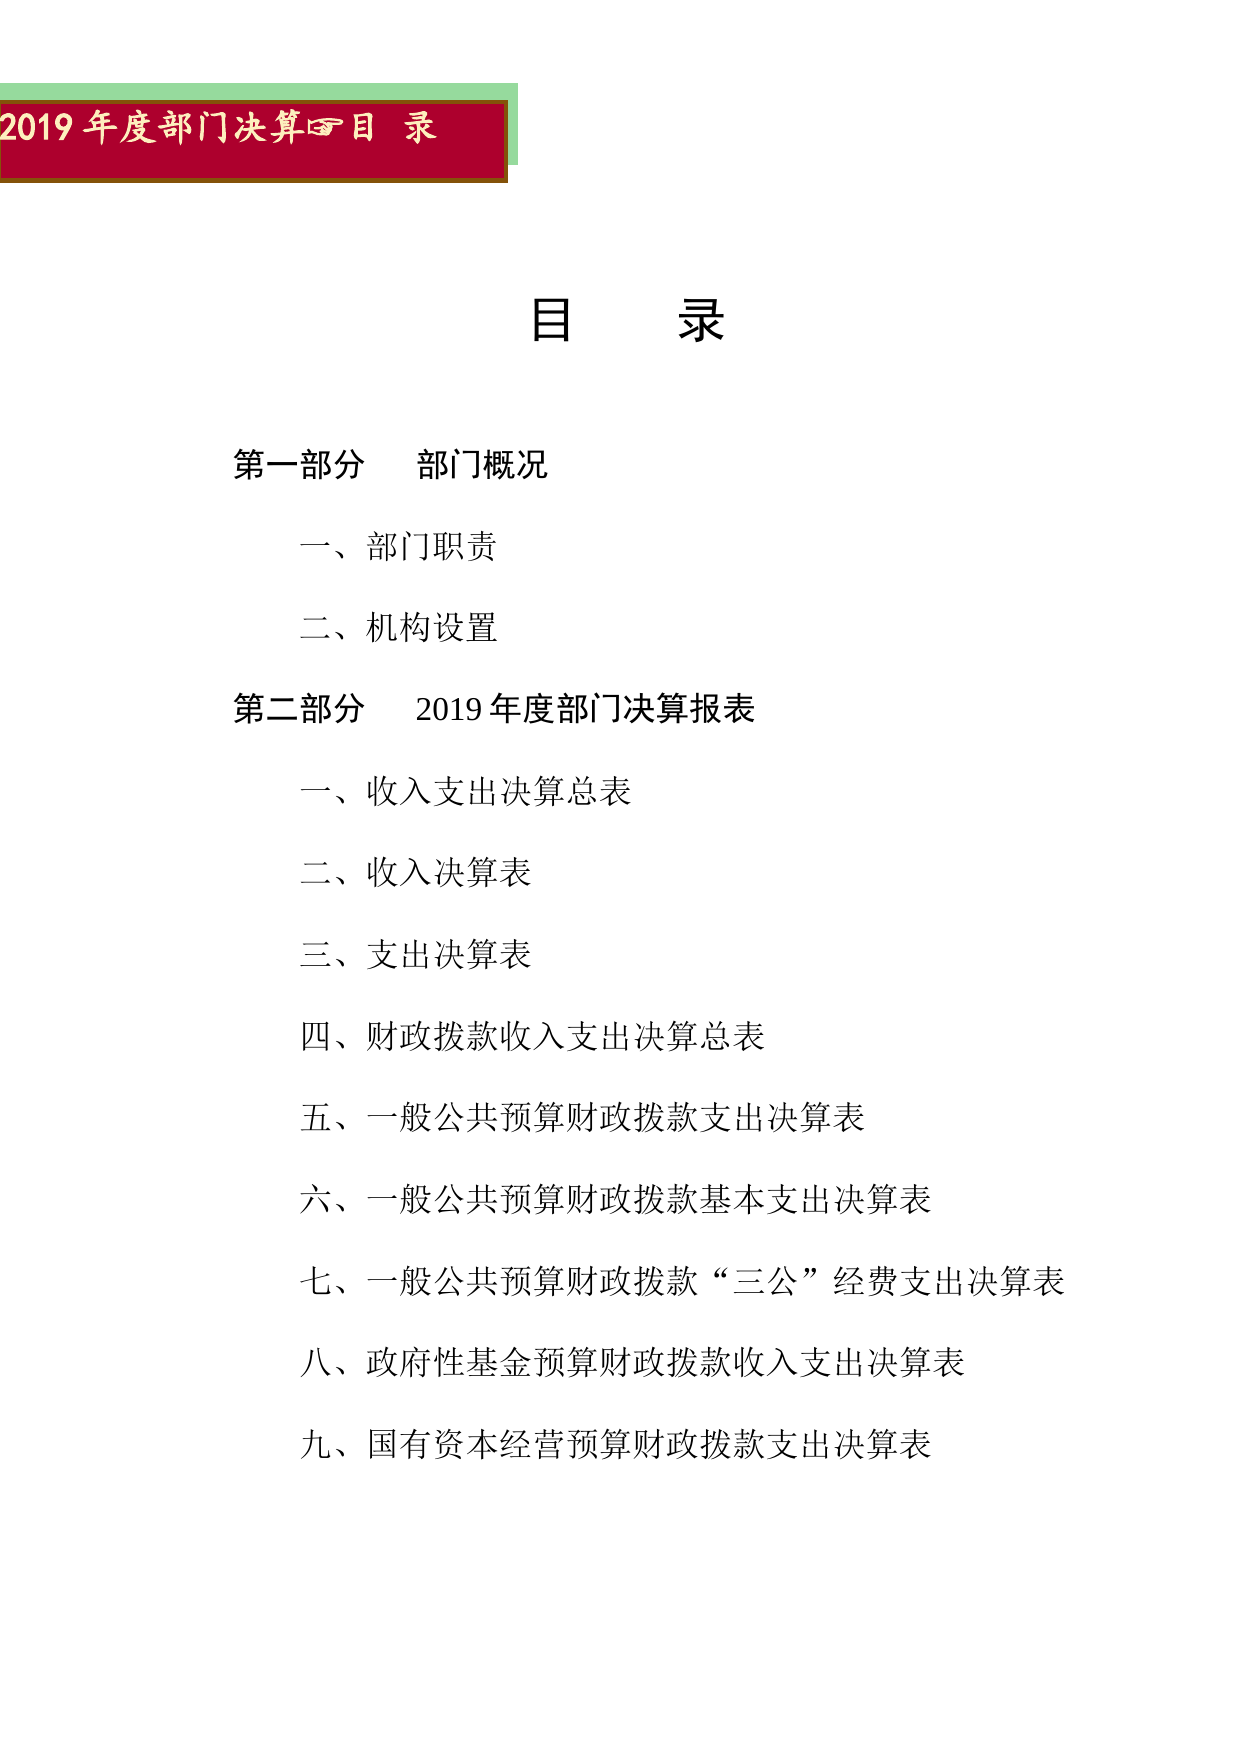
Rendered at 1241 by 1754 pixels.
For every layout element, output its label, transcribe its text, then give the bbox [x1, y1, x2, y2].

text 第一部分 部门概况 [165, 429, 1087, 494]
text 目 录 [165, 283, 1087, 348]
text 六、一般公共预算财政拨款基本支出决算表 [232, 1164, 1087, 1229]
text 三、支出决算表 [232, 919, 1087, 984]
text 七、一般公共预算财政拨款“三公”经费支出决算表 [232, 1246, 1087, 1311]
text 四、财政拨款收入支出决算总表 [232, 1001, 1087, 1066]
text 一、收入支出决算总表 [232, 756, 1087, 821]
text 二、机构设置 [165, 593, 1087, 658]
text 五、一般公共预算财政拨款支出决算表 [232, 1083, 1087, 1148]
text 九、国有资本经营预算财政拨款支出决算表 [232, 1409, 1087, 1474]
text 八、政府性基金预算财政拨款收入支出决算表 [232, 1328, 1087, 1393]
text 第二部分 2019年度部门决算报表 [165, 674, 1087, 739]
text 二、收入决算表 [232, 838, 1087, 903]
text 一、部门职责 [165, 511, 1087, 576]
